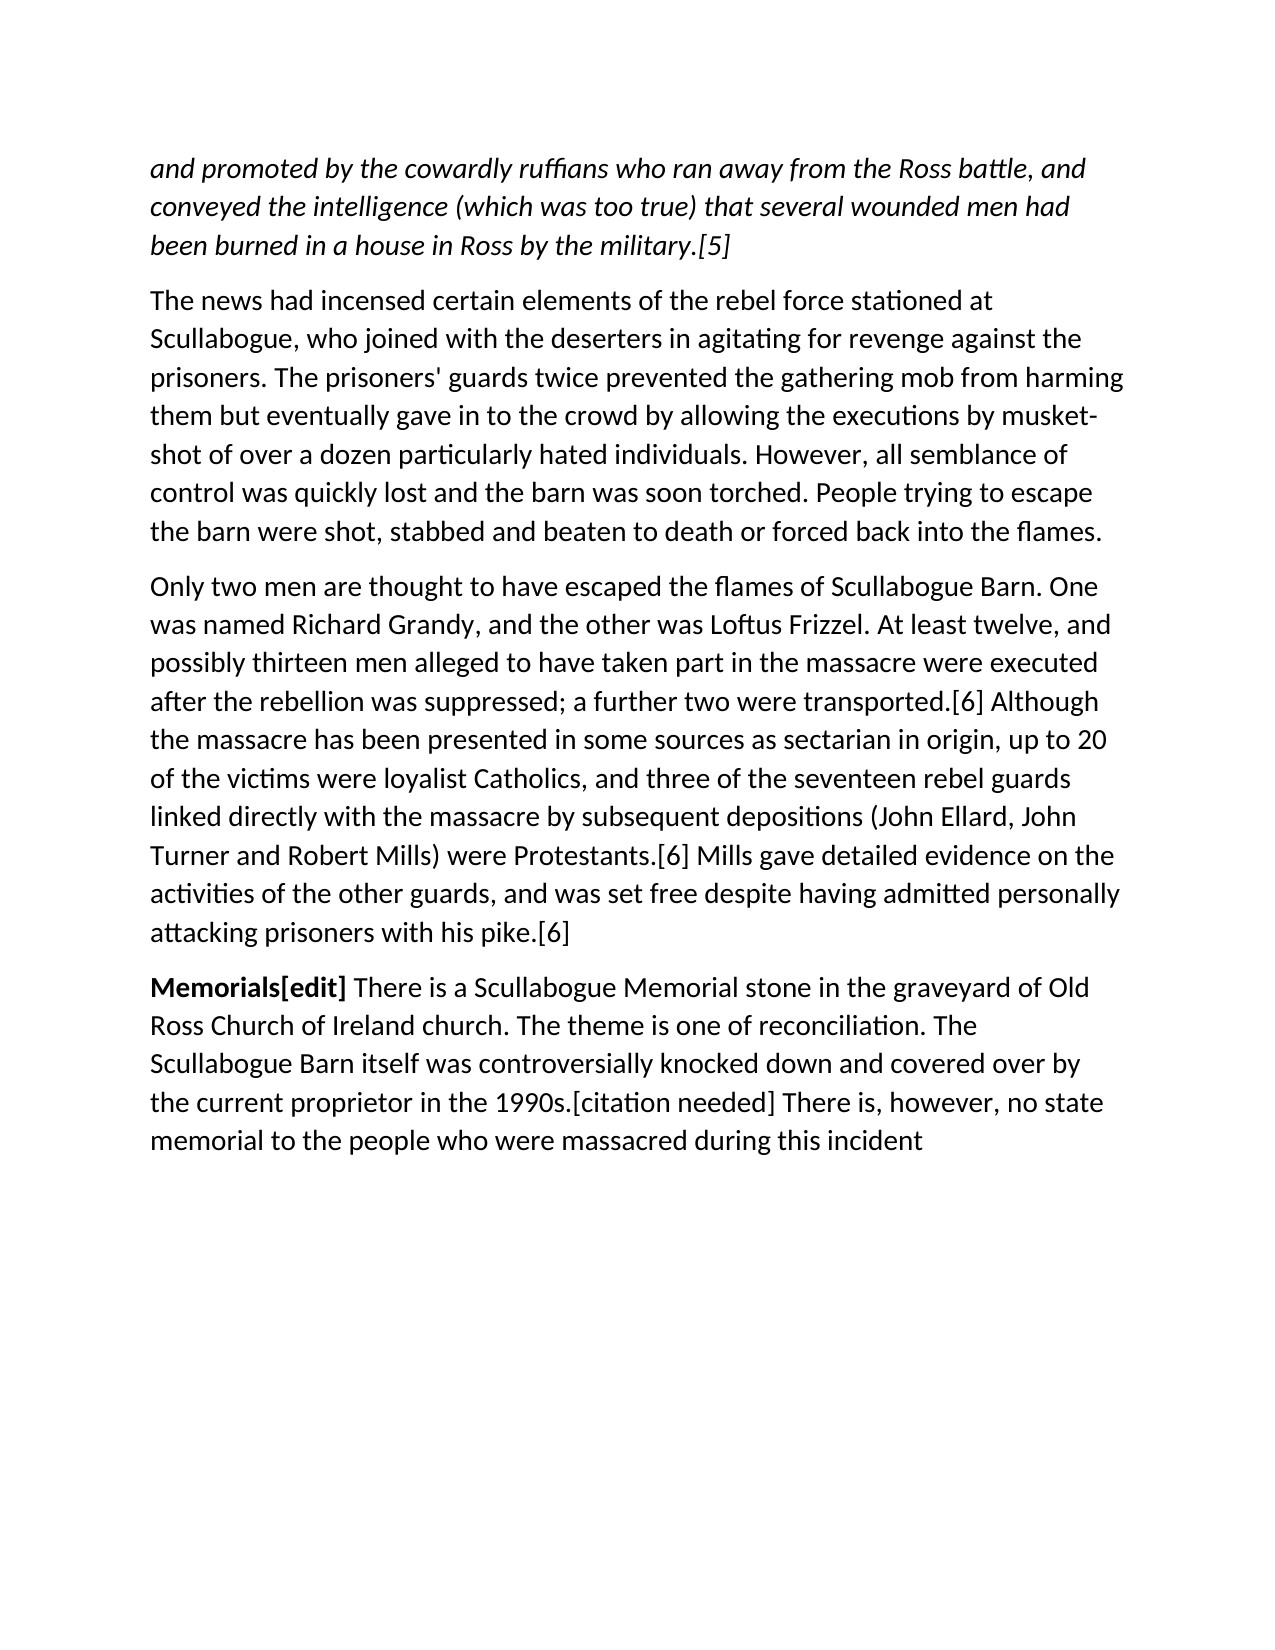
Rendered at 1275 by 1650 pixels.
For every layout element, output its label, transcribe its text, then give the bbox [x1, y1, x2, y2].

text Memorials[edit] There is a Scullabogue Memorial stone in the graveyard of Old Ross Church of Ireland church. The theme is one of reconciliation. The Scullabogue Barn itself was controversially knocked down and covered over by the current proprietor in the 1990s.[citation needed] There is, however, no state memorial to the people who were massacred during this incident [150, 969, 1125, 1158]
text The news had incensed certain elements of the rebel force stationed at Scullabogue, who joined with the deserters in agitating for revenge against the prisoners. The prisoners' guards twice prevented the gathering mob from harming them but eventually gave in to the crowd by allowing the executions by musket-shot of over a dozen particularly hated individuals. However, all semblance of control was quickly lost and the barn was soon torched. People trying to escape the barn were shot, stabbed and beaten to death or forced back into the flames. [150, 282, 1125, 548]
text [150, 150, 1125, 262]
text Only two men are thought to have escaped the flames of Scullabogue Barn. One was named Richard Grandy, and the other was Loftus Frizzel. At least twelve, and possibly thirteen men alleged to have taken part in the massacre were executed after the rebellion was suppressed; a further two were transported.[6] Although the massacre has been presented in some sources as sectarian in origin, up to 20 of the victims were loyalist Catholics, and three of the seventeen rebel guards linked directly with the massacre by subsequent depositions (John Ellard, John Turner and Robert Mills) were Protestants.[6] Mills gave detailed evidence on the activities of the other guards, and was set free despite having admitted personally attacking prisoners with his pike.[6] [150, 568, 1125, 949]
